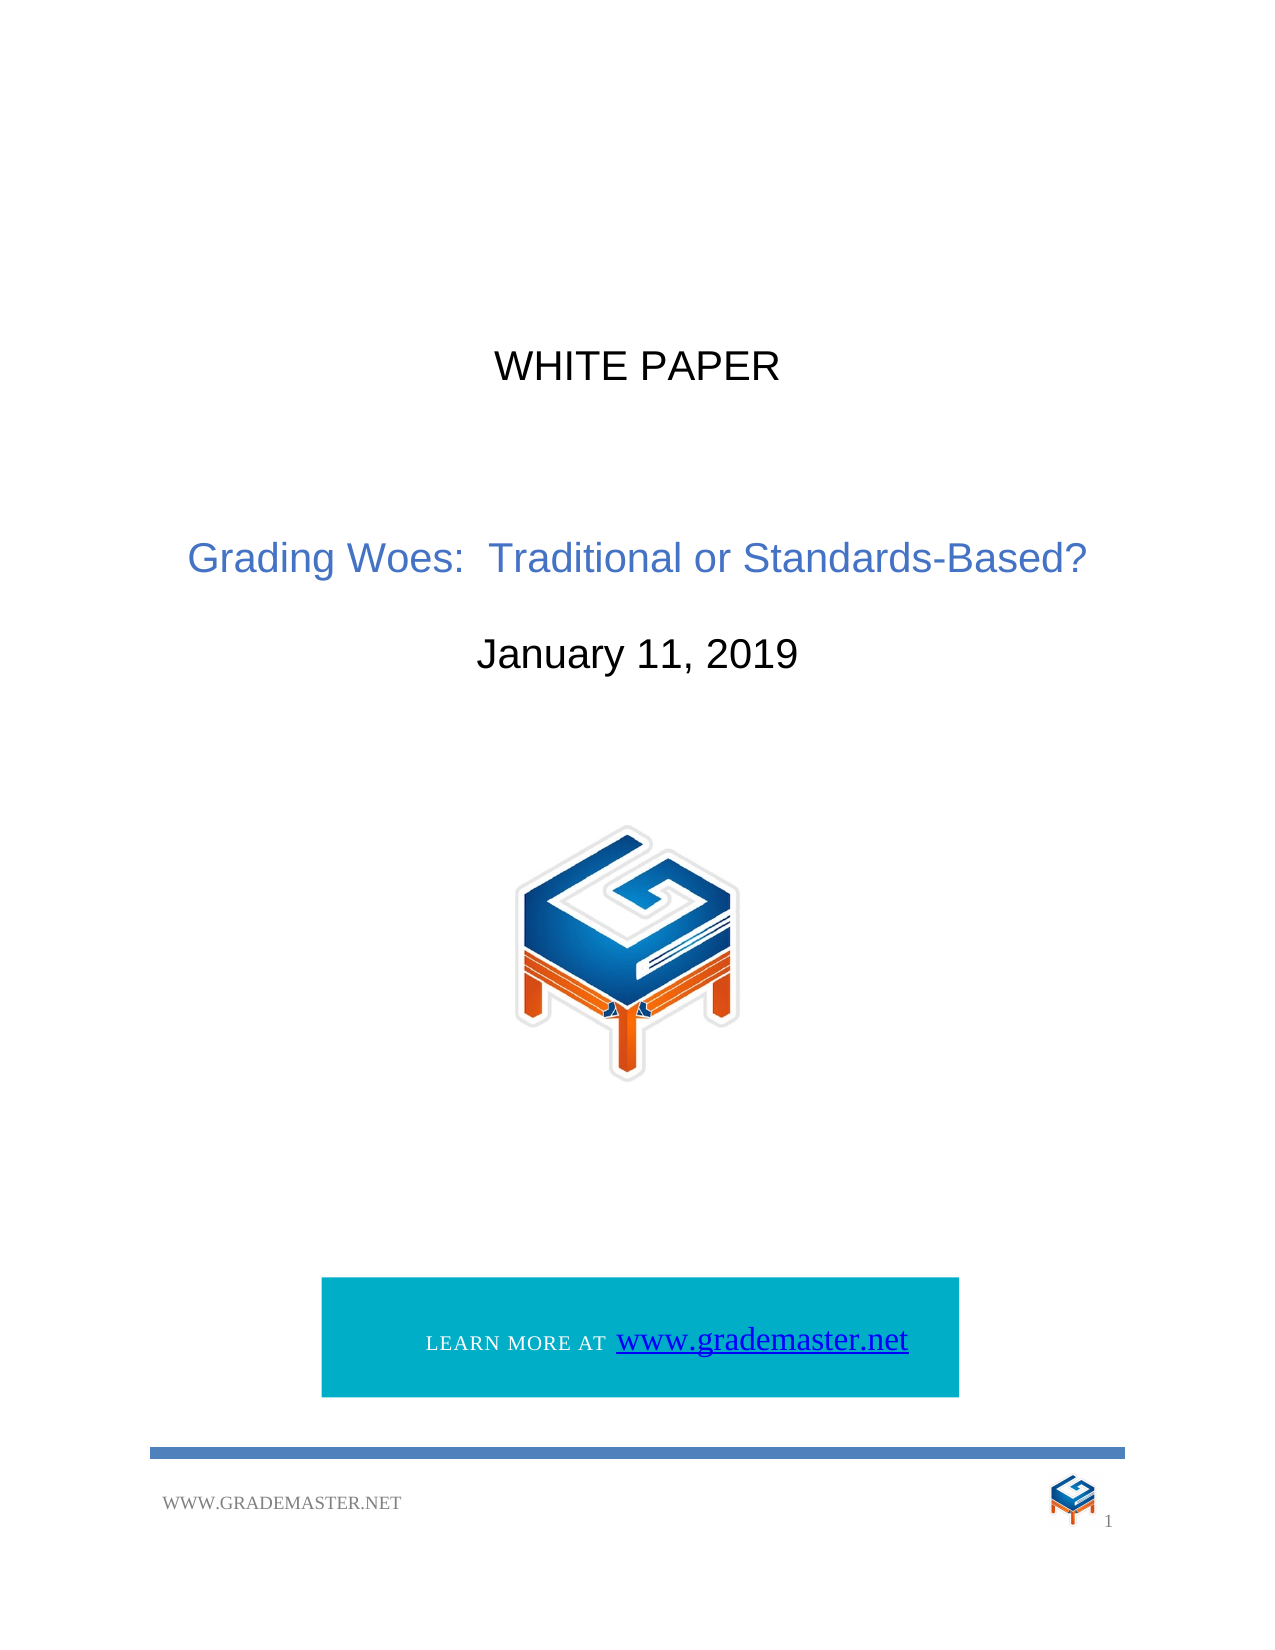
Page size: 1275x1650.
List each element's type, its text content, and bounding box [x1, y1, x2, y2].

text WHITE PAPER [150, 342, 1125, 389]
picture [498, 825, 777, 1087]
text January 11, 2019 [150, 629, 1125, 677]
picture [1046, 1473, 1104, 1528]
text Grading Woes: Traditional or Standards-Based? [150, 533, 1125, 581]
